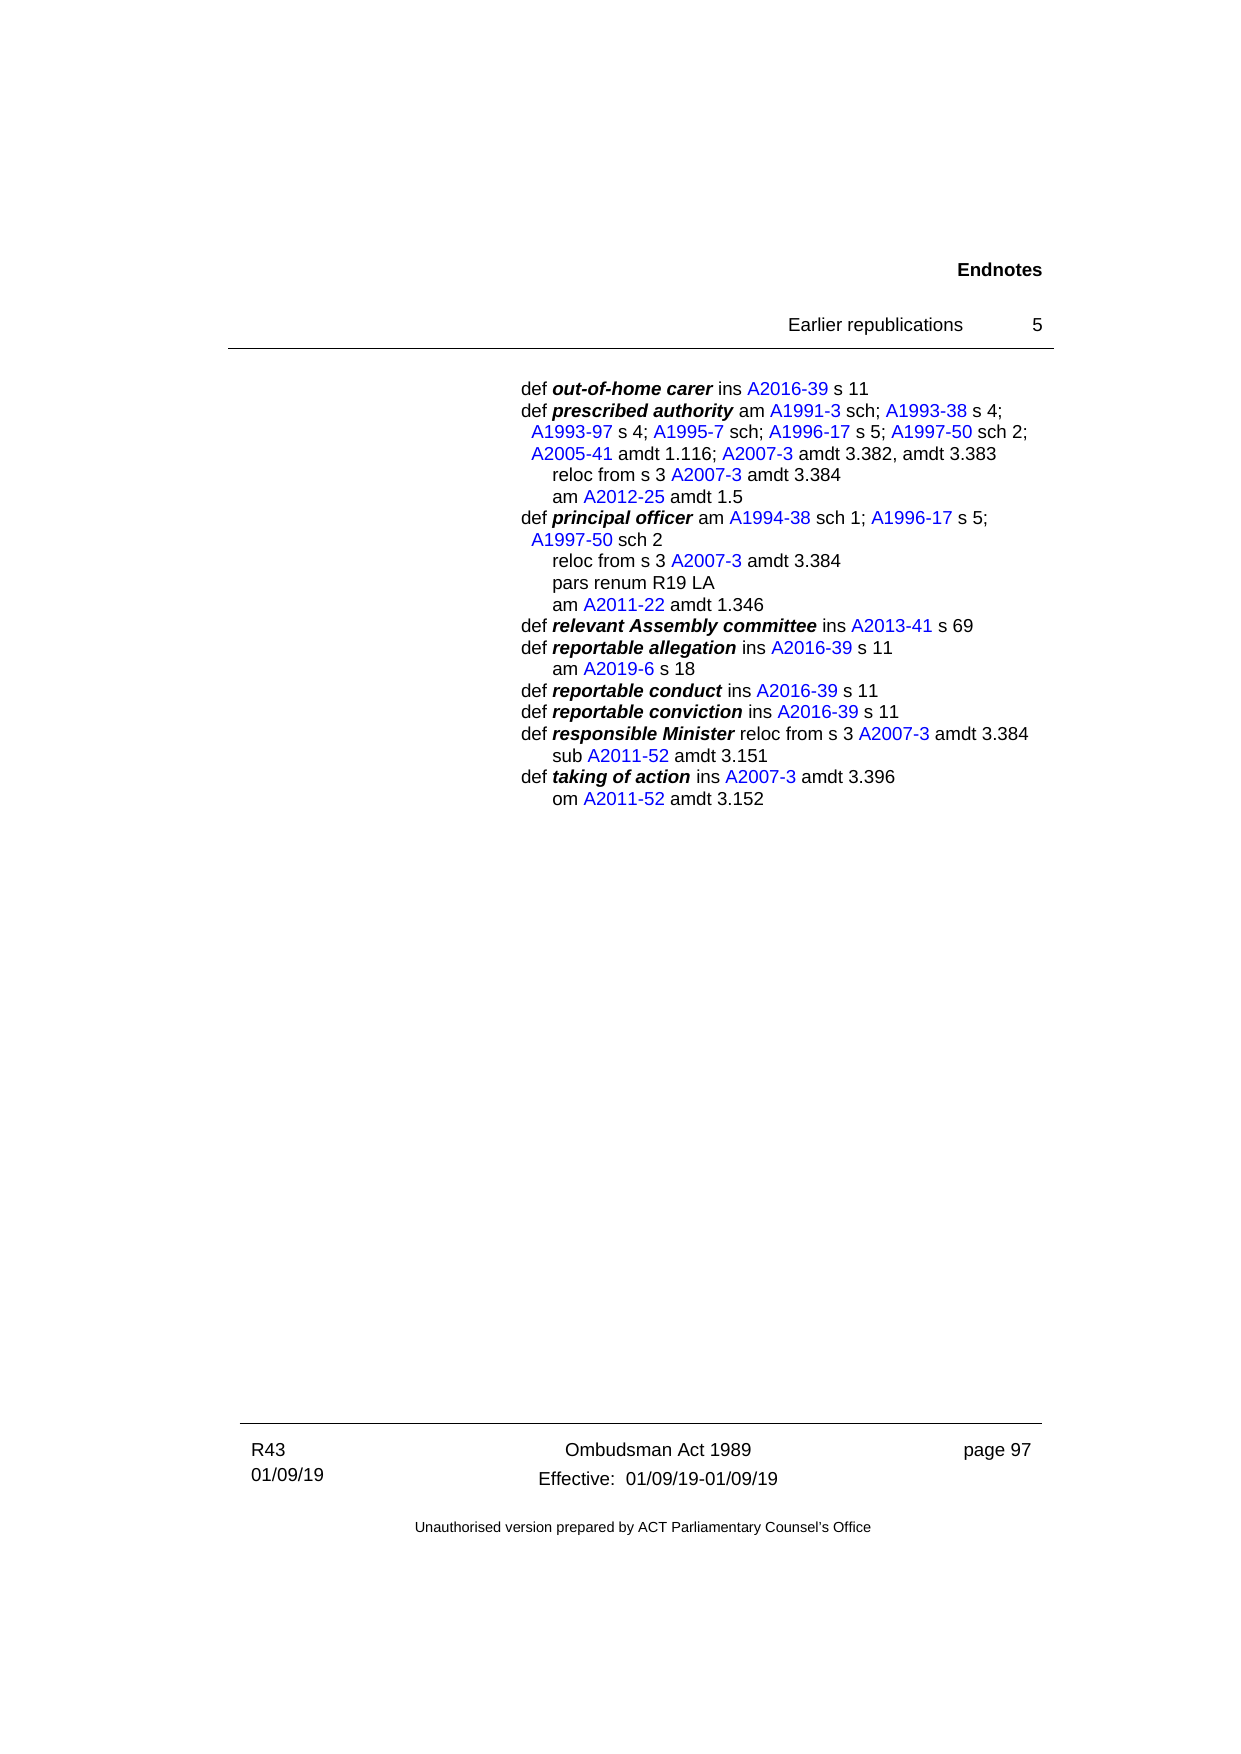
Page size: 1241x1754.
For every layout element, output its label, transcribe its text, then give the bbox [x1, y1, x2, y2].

text am A2012-25 amdt 1.5 [354, 486, 1042, 507]
text am A2019-6 s 18 [354, 658, 1042, 680]
text sub A2011-52 amdt 3.151 [354, 744, 1042, 766]
text reloc from s 3 A2007-3 amdt 3.384 [354, 550, 1042, 572]
text am A2011-22 amdt 1.346 [354, 593, 1042, 615]
text def reportable conviction ins A2016-39 s 11 [354, 701, 1042, 723]
text def taking of action ins A2007-3 amdt 3.396 [354, 766, 1042, 787]
text def relevant Assembly committee ins A2013-41 s 69 [354, 615, 1042, 637]
text def out-of-home carer ins A2016-39 s 11 [354, 378, 1042, 399]
text def prescribed authority am A1991-3 sch; A1993-38 s 4; A1993-97 s 4; A1995-7 sch; A1996-17 s 5; A1997-50 sch 2; A2005-41 amdt 1.116; A2007-3 amdt 3.382, amdt 3.383 [354, 399, 1042, 464]
text pars renum R19 LA [354, 572, 1042, 593]
text def responsible Minister reloc from s 3 A2007-3 amdt 3.384 [354, 723, 1042, 744]
text om A2011-52 amdt 3.152 [354, 787, 1042, 809]
text def reportable conduct ins A2016-39 s 11 [354, 680, 1042, 701]
text def principal officer am A1994-38 sch 1; A1996-17 s 5; A1997-50 sch 2 [354, 507, 1042, 550]
text def reportable allegation ins A2016-39 s 11 [354, 637, 1042, 658]
text reloc from s 3 A2007-3 amdt 3.384 [354, 464, 1042, 486]
